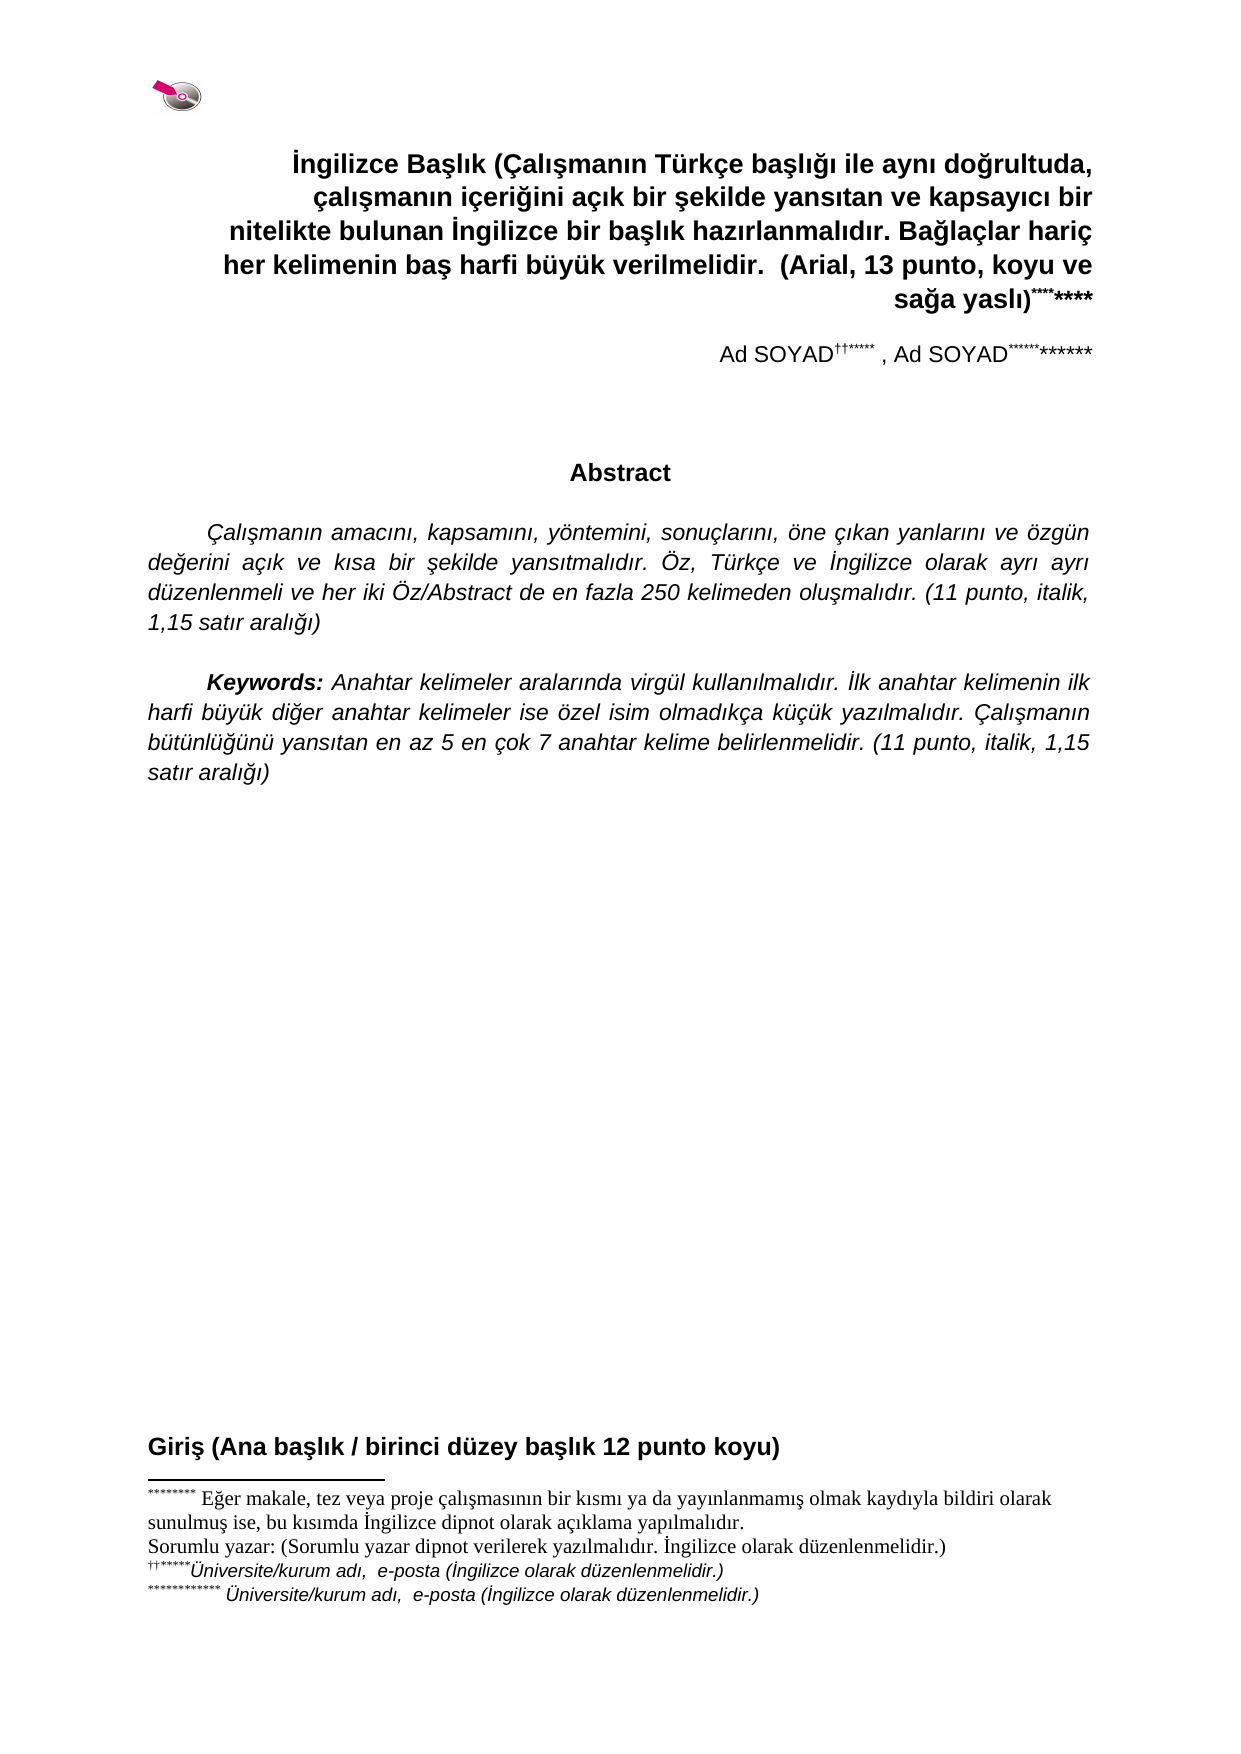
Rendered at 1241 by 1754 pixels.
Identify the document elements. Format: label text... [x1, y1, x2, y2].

text Çalışmanın amacını, kapsamını, yöntemini, sonuçlarını, öne çıkan yanlarını ve özgün değerini açık ve kısa bir şekilde yansıtmalıdır. Öz, Türkçe ve İngilizce olarak ayrı ayrı düzenlenmeli ve her iki Öz/Abstract de en fazla 250 kelimeden oluşmalıdır. (11 punto, italik, 1,15 satır aralığı) [148, 518, 1093, 636]
text Giriş (Ana başlık / birinci düzey başlık 12 punto koyu) [148, 1432, 1093, 1460]
text İngilizce Başlık (Çalışmanın Türkçe başlığı ile aynı doğrultuda, çalışmanın içeriğini açık bir şekilde yansıtan ve kapsayıcı bir nitelikte bulunan İngilizce bir başlık hazırlanmalıdır. Bağlaçlar hariç her kelimenin baş harfi büyük verilmelidir. (Arial, 13 punto, koyu ve sağa yaslı)**** [148, 148, 1093, 314]
text Keywords: Anahtar kelimeler aralarında virgül kullanılmalıdır. İlk anahtar kelimenin ilk harfi büyük diğer anahtar kelimeler ise özel isim olmadıkça küçük yazılmalıdır. Çalışmanın bütünlüğünü yansıtan en az 5 en çok 7 anahtar kelime belirlenmelidir. (11 punto, italik, 1,15 satır aralığı) [148, 668, 1093, 786]
text Abstract [148, 458, 1093, 487]
picture [147, 73, 205, 117]
text Ad SOYAD***** , Ad SOYAD****** [148, 341, 1093, 368]
